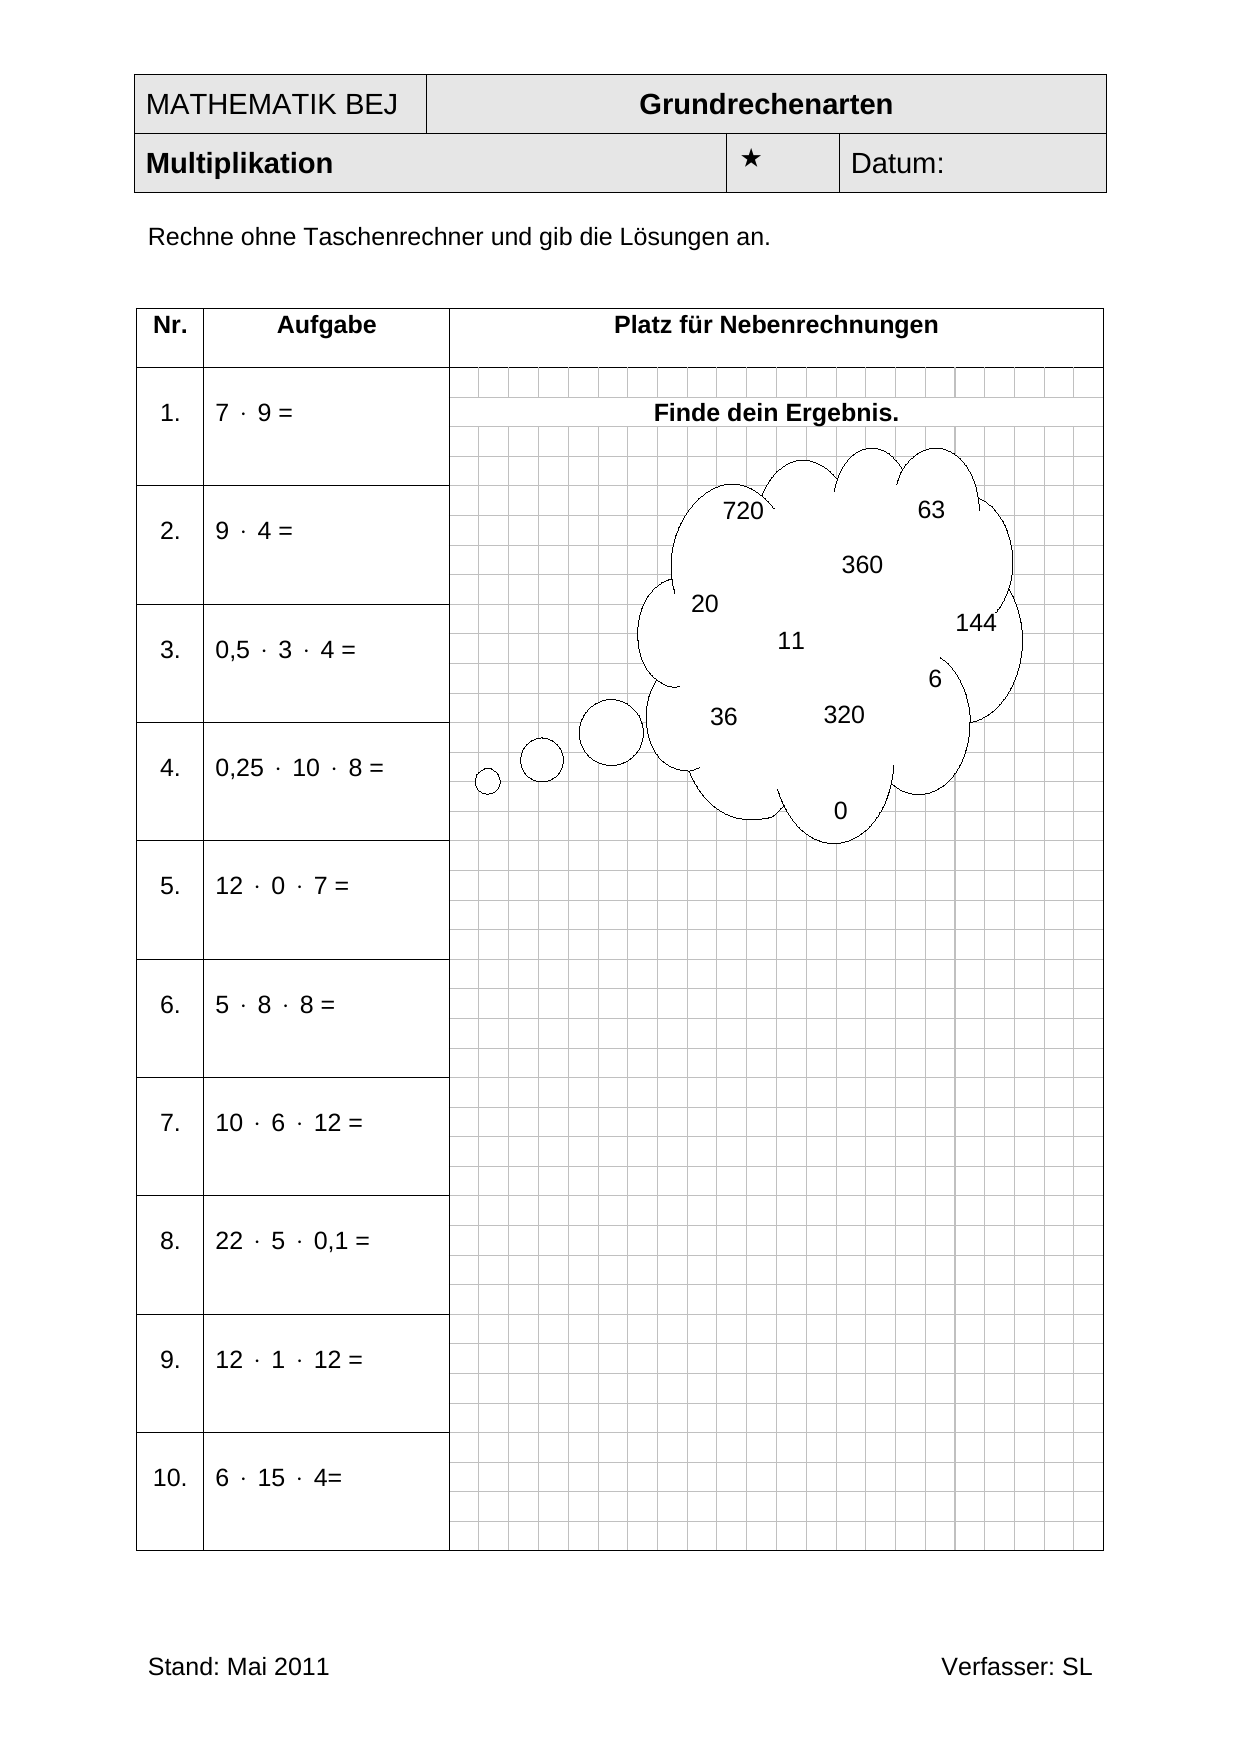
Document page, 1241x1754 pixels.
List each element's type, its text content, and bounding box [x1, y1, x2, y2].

table_cell [807, 871, 836, 899]
table_cell [1045, 368, 1073, 397]
table_cell [628, 1256, 657, 1284]
table_cell [539, 605, 568, 633]
table_cell [1015, 723, 1044, 752]
table_cell [628, 782, 657, 811]
table_cell [1074, 486, 1103, 515]
table_cell [1045, 1522, 1073, 1550]
table_cell [658, 546, 672, 574]
table_cell [479, 664, 508, 692]
table_cell [837, 1137, 865, 1166]
table_cell [1074, 1049, 1103, 1077]
table_cell [1045, 1137, 1073, 1166]
table_cell [569, 1463, 598, 1491]
table_cell [717, 368, 746, 397]
table_cell [985, 812, 1014, 840]
table_cell [1045, 1315, 1073, 1343]
table_cell [926, 871, 954, 899]
table_cell [539, 1196, 568, 1225]
table_cell [658, 1463, 687, 1491]
table_cell [569, 1285, 598, 1314]
table_cell [688, 1049, 716, 1077]
table_cell [658, 812, 687, 840]
table_cell [1045, 753, 1073, 781]
table_cell [1045, 930, 1073, 959]
table_cell [866, 812, 895, 840]
table_cell [956, 1315, 984, 1343]
table_cell [539, 871, 568, 899]
table_cell [539, 1374, 568, 1402]
table_cell [926, 901, 954, 929]
table_cell [777, 1196, 806, 1225]
table_cell [837, 930, 865, 959]
table_cell [1074, 516, 1103, 544]
table_cell [956, 1137, 984, 1166]
table_cell [1074, 605, 1103, 633]
table_cell [717, 1433, 746, 1462]
table_cell 12 1 12 = [204, 1315, 449, 1432]
table_cell [747, 989, 776, 1018]
table_cell [509, 368, 538, 397]
table_cell [688, 989, 716, 1018]
table_cell [717, 1019, 746, 1047]
table_cell [1015, 1196, 1044, 1225]
table_cell [837, 1285, 865, 1314]
table_cell [926, 812, 954, 840]
table_cell [807, 1522, 836, 1550]
table_cell [509, 1167, 538, 1195]
table_cell [926, 368, 954, 397]
table_cell [658, 368, 687, 397]
table_cell [509, 664, 538, 692]
table_cell [479, 1404, 508, 1432]
table_cell [509, 1315, 538, 1343]
table_cell [717, 1049, 746, 1077]
table_cell [717, 1315, 746, 1343]
table_cell [956, 1108, 984, 1136]
table_cell [599, 1433, 627, 1462]
table_cell [777, 960, 806, 988]
table_cell [807, 841, 836, 870]
table_cell [479, 1108, 508, 1136]
table_cell [539, 1078, 568, 1107]
table_cell [569, 457, 598, 485]
table_cell [837, 427, 865, 456]
table_cell [628, 516, 657, 544]
table_cell [777, 427, 806, 456]
table_cell [599, 989, 627, 1018]
table_cell [717, 427, 746, 456]
table_header Platz für Nebenrechnungen [450, 309, 1103, 367]
table_cell [837, 1078, 865, 1107]
text Rechne ohne Taschenrechner und gib die Lösungen an. [148, 222, 1093, 250]
table_cell [777, 1167, 806, 1195]
table_cell [628, 841, 657, 870]
table_cell [628, 427, 657, 456]
table_cell [837, 901, 865, 929]
table_cell [1021, 634, 1044, 663]
table_cell [1015, 694, 1044, 722]
table_cell [599, 1049, 627, 1077]
table_cell [688, 1463, 716, 1491]
table_cell [866, 1285, 895, 1314]
table_cell [807, 1226, 836, 1254]
table_cell [599, 546, 627, 574]
table_cell [539, 1344, 568, 1373]
table_cell [479, 605, 508, 633]
table_cell [658, 1256, 687, 1284]
table_cell [658, 1226, 687, 1254]
table_cell [479, 753, 508, 781]
table_cell [450, 546, 478, 574]
table_cell [599, 1404, 627, 1432]
table_cell [450, 457, 478, 485]
table_cell [450, 1344, 478, 1373]
table_cell [837, 1492, 865, 1521]
table_cell [688, 1374, 716, 1402]
table_cell [688, 960, 716, 988]
table_cell [599, 605, 627, 633]
table_cell [628, 901, 657, 929]
table_cell [896, 930, 925, 959]
table_cell [985, 1344, 1014, 1373]
table_cell [509, 901, 538, 929]
table_cell [1045, 812, 1073, 840]
table_cell [688, 1108, 716, 1136]
table_cell [866, 1404, 895, 1432]
table_cell [747, 1137, 776, 1166]
table_cell [956, 1256, 984, 1284]
table_cell [551, 753, 568, 781]
table_cell [1045, 575, 1073, 604]
table_cell [599, 1167, 627, 1195]
table_cell [777, 1019, 806, 1047]
table_cell [1045, 1167, 1073, 1195]
table_cell [926, 1285, 954, 1314]
table_cell [926, 427, 954, 453]
table_cell [1074, 871, 1103, 899]
table_cell [1045, 1078, 1073, 1107]
table_cell [569, 546, 598, 574]
table_cell [658, 427, 687, 456]
table_cell [717, 1374, 746, 1402]
table_cell [717, 989, 746, 1018]
table_cell [896, 427, 925, 456]
table_cell [688, 1344, 716, 1373]
table_cell [717, 930, 746, 959]
table_cell [569, 1196, 598, 1225]
table_cell [1074, 782, 1103, 811]
table_cell [539, 1404, 568, 1432]
table_cell [866, 368, 895, 397]
table_cell [628, 605, 642, 633]
table_cell [509, 1196, 538, 1225]
table_cell [628, 486, 657, 515]
table_cell [896, 1078, 925, 1107]
table_cell [450, 634, 478, 663]
table_cell [569, 901, 598, 929]
table_cell [747, 1492, 776, 1521]
table_cell 10 6 12 = [204, 1078, 449, 1195]
table_cell [569, 989, 598, 1018]
table_cell 12 0 7 = [204, 841, 449, 959]
table_cell [539, 1315, 568, 1343]
table_cell [747, 1167, 776, 1195]
table_cell [956, 1522, 984, 1550]
table_cell 9 4 = [204, 486, 449, 604]
table_cell [539, 427, 568, 456]
table_cell [479, 989, 508, 1018]
table_cell [1015, 1019, 1044, 1047]
table_cell [866, 930, 895, 959]
table_cell [1015, 1167, 1044, 1195]
table_cell [569, 1404, 598, 1432]
table_cell 22 5 0,1 = [204, 1196, 449, 1314]
table_cell [896, 1374, 925, 1402]
table_cell [658, 1137, 687, 1166]
table_cell [926, 989, 954, 1018]
table_cell [985, 1226, 1014, 1254]
table_cell [1045, 1285, 1073, 1314]
table_cell [569, 1374, 598, 1402]
table_cell [1015, 871, 1044, 899]
table_cell [539, 1108, 568, 1136]
table_cell [866, 901, 895, 929]
table_cell [837, 1404, 865, 1432]
table_cell [837, 871, 865, 899]
table_cell [777, 1404, 806, 1432]
table_cell [926, 1078, 954, 1107]
table_cell [956, 901, 984, 929]
table_cell 2. [137, 486, 203, 604]
table_cell 4. [137, 723, 203, 840]
table_cell [837, 1315, 865, 1343]
table_cell [956, 368, 984, 397]
table_cell [450, 930, 478, 959]
table_cell [985, 1137, 1014, 1166]
table_cell [717, 1404, 746, 1432]
table_cell [807, 1049, 836, 1077]
table_cell [882, 785, 895, 811]
table_cell [956, 930, 984, 959]
table_cell [1045, 486, 1073, 515]
table_cell [509, 1374, 538, 1402]
table_cell [509, 841, 538, 870]
table_cell [658, 1196, 687, 1225]
table_cell [658, 1108, 687, 1136]
table_cell [1015, 753, 1044, 781]
table_cell [509, 516, 538, 544]
table_cell [1074, 546, 1103, 574]
table_cell 0,25 10 8 = [204, 723, 449, 840]
table_cell [1074, 901, 1103, 929]
table_cell [837, 989, 865, 1018]
table_cell [628, 1492, 657, 1521]
table_cell [926, 1226, 954, 1254]
table_cell [926, 1108, 954, 1136]
table_cell [896, 1049, 925, 1077]
table_cell [1015, 546, 1044, 574]
table_cell [985, 1285, 1014, 1314]
table_cell [450, 1492, 478, 1521]
table_cell [599, 901, 627, 929]
table_cell [539, 930, 568, 959]
table_cell [1074, 753, 1103, 781]
table_cell [985, 1108, 1014, 1136]
table_cell [569, 1137, 598, 1166]
table_cell [807, 960, 836, 988]
table_cell 7 9 = [204, 368, 449, 485]
table_cell [569, 694, 598, 722]
table_cell [956, 1344, 984, 1373]
table_cell [450, 516, 478, 544]
table_cell [1015, 1078, 1044, 1107]
table_header Aufgabe [204, 309, 449, 367]
table_cell [509, 1137, 538, 1166]
table_cell [1074, 812, 1103, 840]
table_cell [658, 989, 687, 1018]
table_cell [539, 457, 568, 485]
table_cell [807, 1285, 836, 1314]
table_cell [866, 989, 895, 1018]
table_cell [1015, 901, 1044, 929]
table_cell [688, 1492, 716, 1521]
table_cell [807, 457, 836, 476]
table_cell [628, 664, 656, 692]
table_cell [777, 1492, 806, 1521]
table_cell [628, 1019, 657, 1047]
table_cell [837, 1108, 865, 1136]
table_cell [717, 960, 746, 988]
table_cell [658, 1285, 687, 1314]
table_cell [777, 1049, 806, 1077]
table_cell [1074, 1196, 1103, 1225]
table_cell [777, 841, 806, 870]
table_cell [509, 575, 538, 604]
table_cell [777, 1137, 806, 1166]
table_cell [599, 762, 627, 781]
table_cell [985, 694, 1014, 722]
table_cell [599, 841, 627, 870]
table_cell [837, 457, 849, 477]
table_cell [599, 960, 627, 988]
table_cell [1074, 841, 1103, 870]
table_cell [479, 723, 508, 752]
table_cell [717, 1078, 746, 1107]
table_cell [837, 1433, 865, 1462]
table_cell [450, 1108, 478, 1136]
table_cell [977, 486, 984, 500]
table_cell [569, 841, 598, 870]
table_cell [1074, 368, 1103, 397]
table_cell [599, 1078, 627, 1107]
table_cell [599, 1463, 627, 1491]
table_cell [569, 368, 598, 397]
table_cell [539, 1019, 568, 1047]
table_cell [479, 1167, 508, 1195]
table_cell [747, 1108, 776, 1136]
table_cell [450, 1196, 478, 1225]
table_cell [450, 1256, 478, 1284]
table_cell [628, 368, 657, 397]
table_cell [896, 1196, 925, 1225]
table_cell [926, 1522, 954, 1550]
table_cell [539, 1285, 568, 1314]
table_cell 5 8 8 = [204, 960, 449, 1077]
table_cell [956, 1433, 984, 1462]
table_cell [956, 1374, 984, 1402]
table_cell [479, 1492, 508, 1521]
table_cell [1015, 1049, 1044, 1077]
table_cell 7. [137, 1078, 203, 1195]
table_cell [539, 841, 568, 870]
table_cell [688, 871, 716, 899]
table_cell [1045, 1404, 1073, 1432]
table_cell [688, 1285, 716, 1314]
table_cell [539, 960, 568, 988]
table_cell [1074, 1137, 1103, 1166]
table_cell Finde dein Ergebnis. [450, 398, 1103, 426]
table_cell [638, 723, 654, 752]
table_cell [658, 1374, 687, 1402]
table_cell [956, 1463, 984, 1491]
table_cell [628, 694, 649, 722]
table_cell [837, 1196, 865, 1225]
table_cell [985, 368, 1014, 397]
table_cell [956, 1404, 984, 1432]
table_cell [599, 516, 627, 544]
table_cell [926, 782, 954, 811]
table_cell [777, 368, 806, 397]
table_cell [1015, 1522, 1044, 1550]
table_cell [1074, 1522, 1103, 1550]
table_cell [926, 960, 954, 988]
table_cell [985, 1433, 1014, 1462]
table_cell [896, 368, 925, 397]
table_cell [1074, 930, 1103, 959]
table_cell [509, 1285, 538, 1314]
table_cell [866, 1226, 895, 1254]
table_cell [1074, 694, 1103, 722]
table_cell [658, 1344, 687, 1373]
table_cell [569, 871, 598, 899]
table_cell [896, 1108, 925, 1136]
table_cell [896, 989, 925, 1018]
table_cell [599, 486, 627, 515]
table_cell [985, 753, 1014, 781]
table_cell [837, 1463, 865, 1491]
table_cell [688, 1315, 716, 1343]
table_cell [509, 546, 538, 574]
table_cell [450, 368, 478, 397]
table_cell [479, 634, 508, 663]
table_cell [599, 1492, 627, 1521]
table_cell [509, 1019, 538, 1047]
table_cell [807, 1019, 836, 1047]
table_cell [539, 664, 568, 692]
table_cell [747, 1463, 776, 1491]
table_cell [747, 1196, 776, 1225]
table_cell [926, 1492, 954, 1521]
table_cell [1015, 1374, 1044, 1402]
table_cell [866, 1315, 895, 1343]
table_cell [509, 1492, 538, 1521]
table_cell [807, 1374, 836, 1402]
table_cell [569, 1492, 598, 1521]
table_cell [956, 1078, 984, 1107]
table_cell [450, 841, 478, 870]
table_cell [747, 1433, 776, 1462]
table_cell [479, 1226, 508, 1254]
table_cell [1074, 1404, 1103, 1432]
table_cell [896, 1433, 925, 1462]
table_cell [956, 1049, 984, 1077]
table_cell [896, 1463, 925, 1491]
table_cell [479, 1374, 508, 1402]
table_cell [569, 960, 598, 988]
table_cell [777, 1344, 806, 1373]
table_cell [599, 1108, 627, 1136]
table_cell [1074, 575, 1103, 604]
table_cell [450, 1315, 478, 1343]
table_cell [807, 901, 836, 929]
table_cell [599, 1137, 627, 1166]
table_cell [926, 1196, 954, 1225]
table_cell [896, 1404, 925, 1432]
table_cell [717, 841, 746, 870]
table_cell [688, 841, 716, 870]
table_cell [509, 486, 538, 515]
table_cell [450, 1137, 478, 1166]
table_cell [569, 516, 598, 544]
table_cell [1015, 812, 1044, 840]
table_cell [747, 1078, 776, 1107]
table_cell [717, 1492, 746, 1521]
table_cell [599, 1522, 627, 1550]
table_cell [1045, 782, 1073, 811]
table_cell [866, 1108, 895, 1136]
table_cell [569, 782, 598, 811]
table_cell [479, 1196, 508, 1225]
table_cell [777, 1256, 806, 1284]
table_cell [777, 1108, 806, 1136]
table_cell [807, 1196, 836, 1225]
table_cell [956, 753, 984, 781]
table_cell [837, 1167, 865, 1195]
table_cell [866, 871, 895, 899]
table_cell [509, 871, 538, 899]
table_cell [628, 989, 657, 1018]
table_cell [837, 1049, 865, 1077]
table_cell [956, 960, 984, 988]
table_cell [450, 1049, 478, 1077]
table_cell [1045, 960, 1073, 988]
table_cell [539, 1226, 568, 1254]
table_cell [688, 457, 716, 485]
table_cell [450, 782, 478, 811]
table_cell [450, 723, 478, 752]
table_cell [450, 901, 478, 929]
table_cell [658, 1049, 687, 1077]
table_cell [1045, 841, 1073, 870]
table_cell [450, 575, 478, 604]
table_cell [985, 1404, 1014, 1432]
table_cell [837, 1344, 865, 1373]
table_cell [569, 753, 598, 781]
table_cell [807, 1344, 836, 1373]
table_cell [628, 1137, 657, 1166]
table_cell [688, 812, 716, 840]
table_cell 0,5 3 4 = [204, 605, 449, 722]
table_cell [777, 812, 806, 840]
table_cell [866, 1078, 895, 1107]
table_cell [479, 546, 508, 574]
table_cell [509, 1463, 538, 1491]
table_cell [479, 575, 508, 604]
table_cell [926, 1049, 954, 1077]
table_cell [777, 1463, 806, 1491]
table_cell [807, 1315, 836, 1343]
table_cell [569, 1226, 598, 1254]
table_cell [479, 1285, 508, 1314]
table_cell [569, 664, 598, 692]
table_cell [539, 1167, 568, 1195]
table_cell [866, 1492, 895, 1521]
table_cell 3. [137, 605, 203, 722]
table_cell [688, 782, 716, 811]
table_cell [1015, 516, 1044, 544]
table_cell [599, 871, 627, 899]
table_cell [569, 1078, 598, 1107]
table_cell [777, 1374, 806, 1402]
table_cell [807, 1108, 836, 1136]
table_cell [599, 1285, 627, 1314]
table_cell [866, 1463, 895, 1491]
table_cell [777, 457, 806, 470]
table_cell [1074, 1344, 1103, 1373]
table_cell [1045, 457, 1073, 485]
table_cell [450, 486, 478, 515]
table_cell [688, 1404, 716, 1432]
table_cell [688, 1522, 716, 1550]
table_cell [509, 989, 538, 1018]
table_cell [599, 782, 627, 811]
table_cell [926, 1315, 954, 1343]
table_cell [777, 901, 806, 929]
table_cell [628, 575, 657, 604]
table_cell [569, 1019, 598, 1047]
table_cell [1045, 723, 1073, 752]
table_cell [866, 1433, 895, 1462]
table_cell [479, 368, 508, 397]
table_cell [569, 1167, 598, 1195]
table_cell [926, 1167, 954, 1195]
table_cell [569, 427, 598, 456]
table_cell [1074, 1433, 1103, 1462]
table_cell [539, 368, 568, 397]
table_cell [777, 1522, 806, 1550]
table_cell [569, 1433, 598, 1462]
table_cell [450, 960, 478, 988]
table_cell [837, 960, 865, 988]
table_cell [569, 1344, 598, 1373]
table_cell [853, 832, 865, 840]
table_cell [1015, 1137, 1044, 1166]
table_cell [688, 901, 716, 929]
table_cell [479, 871, 508, 899]
table_cell [1045, 427, 1073, 456]
table_cell [837, 368, 865, 397]
table_cell [1045, 1226, 1073, 1254]
table_cell [747, 1019, 776, 1047]
table_cell [658, 1019, 687, 1047]
table_cell [1015, 1256, 1044, 1284]
table_cell [599, 427, 627, 456]
table_cell [658, 1167, 687, 1195]
table_cell [1001, 516, 1014, 544]
table_cell [956, 1492, 984, 1521]
table_cell [658, 516, 684, 544]
table_cell [599, 1315, 627, 1343]
table_cell [956, 841, 984, 870]
table_cell [450, 664, 478, 692]
table_cell [896, 1492, 925, 1521]
table_cell [479, 1078, 508, 1107]
table_cell [747, 841, 776, 870]
table_cell [479, 901, 508, 929]
table_cell [896, 457, 912, 468]
table_cell [866, 1137, 895, 1166]
table_cell [628, 1315, 657, 1343]
table_cell [509, 960, 538, 988]
table_cell [747, 1404, 776, 1432]
table_cell [1074, 1078, 1103, 1107]
table_cell [985, 960, 1014, 988]
table_cell [926, 1019, 954, 1047]
table_cell [717, 871, 746, 899]
table_cell [479, 1049, 508, 1077]
table_cell [1045, 1256, 1073, 1284]
table_cell [1045, 516, 1073, 544]
table_cell [956, 871, 984, 899]
table_cell [539, 1137, 568, 1166]
table_cell [985, 841, 1014, 870]
table_cell [807, 1137, 836, 1166]
table_cell [539, 901, 568, 929]
table_cell [658, 758, 687, 781]
table_cell [837, 1226, 865, 1254]
table_cell [1045, 1433, 1073, 1462]
table_cell [926, 1433, 954, 1462]
table_cell [1015, 960, 1044, 988]
table_cell [985, 457, 1014, 485]
table_cell [688, 1019, 716, 1047]
table_cell [896, 1167, 925, 1195]
table_cell [539, 575, 568, 604]
table_cell [1015, 427, 1044, 456]
table_cell [1074, 1226, 1103, 1254]
table_cell [717, 812, 746, 840]
table_cell [985, 930, 1014, 959]
table_cell [926, 1463, 954, 1491]
table_cell [509, 723, 538, 752]
table_cell [777, 1226, 806, 1254]
table_cell [509, 1226, 538, 1254]
table_cell [628, 1433, 657, 1462]
table_cell [628, 871, 657, 899]
table_cell [1074, 723, 1103, 752]
table_cell [985, 1492, 1014, 1521]
table_cell [628, 1167, 657, 1195]
table_cell [985, 782, 1014, 811]
table_cell [837, 841, 865, 870]
table_cell [628, 753, 657, 781]
table_cell [658, 1315, 687, 1343]
table_cell [599, 1226, 627, 1254]
table_cell [450, 1078, 478, 1107]
table_cell [628, 960, 657, 988]
table_cell [896, 1137, 925, 1166]
table_cell [777, 930, 806, 959]
table_cell [509, 1049, 538, 1077]
table_cell [896, 960, 925, 988]
table_cell [539, 486, 568, 515]
table_cell [747, 930, 776, 959]
table_cell [866, 960, 895, 988]
table_cell [1045, 1374, 1073, 1402]
table_cell [807, 1433, 836, 1462]
table_cell 8. [137, 1196, 203, 1314]
table_cell [628, 1404, 657, 1432]
table_cell [1045, 634, 1073, 663]
table_cell [717, 1167, 746, 1195]
table_cell [450, 1167, 478, 1195]
table_cell [747, 1256, 776, 1284]
table_cell [569, 1522, 598, 1550]
table_cell [628, 1049, 657, 1077]
table_cell [956, 782, 984, 811]
table_cell [956, 1226, 984, 1254]
table_cell [748, 486, 765, 495]
table_cell 1. [137, 368, 203, 485]
table_cell [777, 1433, 806, 1462]
table_cell [896, 1315, 925, 1343]
table_cell [450, 1374, 478, 1402]
table_cell [866, 427, 895, 456]
table_cell [658, 960, 687, 988]
table_cell [599, 930, 627, 959]
table_cell [717, 901, 746, 929]
table_cell [628, 1226, 657, 1254]
table_cell [866, 1167, 895, 1195]
table_cell [599, 1374, 627, 1402]
table_cell [896, 841, 925, 870]
table_cell [539, 1492, 568, 1521]
table_cell [569, 812, 598, 840]
table_cell [688, 486, 716, 509]
table_cell [985, 1315, 1014, 1343]
table_cell [1015, 486, 1044, 515]
table_cell [658, 1433, 687, 1462]
table_cell 6 15 4= [204, 1433, 449, 1550]
table_cell [599, 457, 627, 485]
table_cell [1045, 546, 1073, 574]
table_cell [539, 1463, 568, 1491]
table_cell [1074, 989, 1103, 1018]
table_cell [807, 368, 836, 397]
table_cell [747, 960, 776, 988]
table_cell [628, 1196, 657, 1225]
table_cell [569, 634, 598, 663]
table_cell [1045, 1196, 1073, 1225]
table_cell [807, 1256, 836, 1284]
table_cell [926, 1344, 954, 1373]
table_cell [926, 1404, 954, 1432]
table_cell [450, 753, 478, 781]
table_cell [539, 1256, 568, 1284]
table_cell [509, 1078, 538, 1107]
table_cell [717, 1108, 746, 1136]
table_cell [1015, 1344, 1044, 1373]
table_cell [539, 694, 568, 722]
table_cell [688, 427, 716, 456]
table_cell [1010, 575, 1014, 596]
table_cell [807, 427, 836, 456]
table_cell [807, 930, 836, 959]
table_cell [509, 812, 538, 840]
table_cell [509, 1256, 538, 1284]
table_cell [479, 1344, 508, 1373]
table_cell [539, 1522, 568, 1550]
table_cell [926, 841, 954, 870]
table_cell [658, 1404, 687, 1432]
table_cell [837, 1019, 865, 1047]
table_cell [599, 1344, 627, 1373]
table_cell [926, 1256, 954, 1284]
table_cell [450, 1433, 478, 1462]
table_cell [956, 1167, 984, 1195]
table_cell [688, 368, 716, 397]
table_cell [569, 1315, 598, 1343]
table_cell [509, 782, 538, 811]
table_cell [628, 1463, 657, 1491]
table_cell [569, 930, 598, 959]
table_cell [658, 1492, 687, 1521]
table_cell [509, 1404, 538, 1432]
table_cell [1015, 1108, 1044, 1136]
table_cell [509, 753, 533, 781]
table_cell [1017, 605, 1044, 633]
table_cell [688, 1256, 716, 1284]
table_cell [479, 1137, 508, 1166]
table_cell [658, 457, 687, 485]
table_cell [1045, 605, 1073, 633]
table_cell [747, 1522, 776, 1550]
table_cell [509, 1108, 538, 1136]
table_cell [539, 812, 568, 840]
table_cell [896, 1226, 925, 1254]
table_cell [479, 841, 508, 870]
table_cell [658, 1078, 687, 1107]
table_cell [1015, 575, 1044, 604]
table_cell [747, 427, 776, 456]
table_cell [985, 1019, 1014, 1047]
table_cell [628, 1108, 657, 1136]
table_cell [985, 1167, 1014, 1195]
table_cell [479, 1463, 508, 1491]
table_cell [1074, 1463, 1103, 1491]
table_cell [985, 901, 1014, 929]
table_cell [866, 1049, 895, 1077]
table_cell [569, 1256, 598, 1284]
table_cell [1015, 1404, 1044, 1432]
table_cell [866, 1344, 895, 1373]
table_cell [539, 546, 568, 574]
table_cell [450, 427, 478, 456]
table_cell [539, 634, 568, 663]
table_cell [777, 871, 806, 899]
table_cell [450, 1019, 478, 1047]
table_cell [956, 1019, 984, 1047]
table_cell [777, 1078, 806, 1107]
table_cell [509, 930, 538, 959]
table_cell [985, 1078, 1014, 1107]
table_cell [479, 486, 508, 515]
table_cell [479, 1522, 508, 1550]
table_cell [599, 694, 627, 703]
table_cell [717, 1344, 746, 1373]
table_cell [1015, 457, 1044, 485]
table_cell [747, 1374, 776, 1402]
table_cell [569, 605, 598, 633]
table_cell [1074, 634, 1103, 663]
table_cell [896, 1344, 925, 1373]
table_cell [1015, 782, 1044, 811]
table_cell [1045, 1108, 1073, 1136]
table_cell [1074, 1492, 1103, 1521]
table_cell [628, 1374, 657, 1402]
table_cell [599, 1256, 627, 1284]
table_cell [717, 457, 746, 485]
table_cell [956, 1196, 984, 1225]
table_cell [539, 723, 568, 752]
table_cell [628, 1078, 657, 1107]
table_cell 10. [137, 1433, 203, 1550]
table_cell [985, 1463, 1014, 1491]
table_cell [450, 1463, 478, 1491]
table_cell [628, 634, 643, 663]
table_cell [539, 1049, 568, 1077]
table_cell [837, 1256, 865, 1284]
table_cell [599, 664, 627, 692]
table_cell [747, 457, 776, 485]
table_cell [450, 989, 478, 1018]
table_cell [717, 1196, 746, 1225]
table_cell [956, 812, 984, 840]
table_cell [985, 1256, 1014, 1284]
table_cell [479, 960, 508, 988]
table_cell [956, 989, 984, 1018]
table_cell [658, 930, 687, 959]
table_cell [717, 1522, 746, 1550]
table_cell [628, 930, 657, 959]
table_cell [1074, 1285, 1103, 1314]
table_cell [658, 871, 687, 899]
table_cell [966, 723, 984, 752]
table_cell [599, 1019, 627, 1047]
table_cell [866, 1256, 895, 1284]
table_cell [926, 930, 954, 959]
table_cell [688, 1167, 716, 1195]
table_cell [479, 694, 508, 722]
table_cell [866, 841, 895, 870]
table_cell [896, 871, 925, 899]
table_cell [479, 1256, 508, 1284]
table_cell [896, 1285, 925, 1314]
table_cell [747, 901, 776, 929]
table_cell [688, 1433, 716, 1462]
table_cell [509, 605, 538, 633]
table_cell [509, 694, 538, 722]
table_cell [658, 782, 687, 811]
table_cell [985, 1374, 1014, 1402]
table_cell [717, 1226, 746, 1254]
table_cell [1045, 871, 1073, 899]
table_cell [717, 1137, 746, 1166]
table_cell [896, 901, 925, 929]
table_cell [1045, 989, 1073, 1018]
table_cell [985, 427, 1014, 456]
table_cell [539, 782, 568, 811]
table_cell [866, 1374, 895, 1402]
table_cell [1074, 427, 1103, 456]
table_cell [509, 427, 538, 456]
table_cell 6. [137, 960, 203, 1077]
table_cell [985, 1522, 1014, 1550]
table_cell [539, 516, 568, 544]
table_cell [896, 788, 925, 811]
table_cell [1045, 694, 1073, 722]
table_cell [628, 546, 657, 574]
table_cell [985, 1049, 1014, 1077]
table_cell [1015, 368, 1044, 397]
table_cell [837, 1522, 865, 1550]
table_cell [1015, 1315, 1044, 1343]
table_cell [450, 1404, 478, 1432]
table_cell [509, 634, 538, 663]
table_cell [658, 575, 671, 584]
table_cell [1045, 1049, 1073, 1077]
table_cell [509, 1433, 538, 1462]
table_cell [747, 1315, 776, 1343]
table_cell [747, 1344, 776, 1373]
table_cell [837, 1374, 865, 1402]
table_cell [1074, 1256, 1103, 1284]
table_cell [658, 1522, 687, 1550]
table_cell [866, 1522, 895, 1550]
table_cell [539, 989, 568, 1018]
table_cell [747, 1049, 776, 1077]
table_cell [777, 1285, 806, 1314]
table_cell [599, 368, 627, 397]
table_cell [1015, 1492, 1044, 1521]
table_cell [658, 901, 687, 929]
table_cell [747, 1285, 776, 1314]
table_cell [450, 694, 478, 722]
table_cell [985, 486, 1014, 515]
table_cell [1045, 1019, 1073, 1047]
table_cell [985, 723, 1014, 752]
table_cell [1045, 901, 1073, 929]
table_cell [1015, 989, 1044, 1018]
table_cell [599, 1196, 627, 1225]
table_cell [479, 427, 508, 456]
table_cell [539, 1433, 568, 1462]
table_cell [658, 486, 687, 515]
table_cell [1074, 1315, 1103, 1343]
table_cell [896, 1256, 925, 1284]
table_cell [599, 812, 627, 840]
table_cell [1015, 664, 1044, 692]
table_cell [747, 871, 776, 899]
table_cell [509, 1522, 538, 1550]
table_cell [628, 812, 657, 840]
table_cell [1045, 1344, 1073, 1373]
table_cell [688, 772, 693, 781]
table_cell [1074, 1167, 1103, 1195]
table_cell [479, 516, 508, 544]
table_cell [926, 1374, 954, 1402]
table_cell [479, 782, 508, 811]
table_cell [807, 989, 836, 1018]
table_cell [747, 368, 776, 397]
table_cell [866, 1019, 895, 1047]
table_cell [569, 575, 598, 604]
table_cell [450, 1522, 478, 1550]
table_cell [1015, 1285, 1044, 1314]
table_cell [658, 841, 687, 870]
table_cell [1045, 1463, 1073, 1491]
table_header Nr. [137, 309, 203, 367]
table_cell [956, 1285, 984, 1314]
table_cell [926, 1137, 954, 1166]
table_cell [479, 812, 508, 840]
table_cell [1015, 1463, 1044, 1491]
table_cell [688, 1078, 716, 1107]
table_cell [985, 989, 1014, 1018]
table_cell [509, 457, 538, 485]
table_cell [1015, 841, 1044, 870]
table_cell [688, 930, 716, 959]
table_cell [717, 1285, 746, 1314]
table_cell [569, 723, 584, 752]
table_cell [1074, 1374, 1103, 1402]
table_cell [1074, 1019, 1103, 1047]
table_cell [450, 605, 478, 633]
table_cell [1045, 1492, 1073, 1521]
table_cell [569, 1049, 598, 1077]
table_cell [1074, 457, 1103, 485]
table_cell [896, 812, 925, 840]
table_cell [807, 1463, 836, 1491]
table_cell [985, 1196, 1014, 1225]
table_cell [807, 1078, 836, 1107]
table_cell [628, 1522, 657, 1550]
table_cell [1015, 1226, 1044, 1254]
table_cell [450, 871, 478, 899]
table_cell [479, 930, 508, 959]
table_cell [450, 1226, 478, 1254]
table_cell [777, 1315, 806, 1343]
table_cell [688, 1196, 716, 1225]
table_cell [628, 1344, 657, 1373]
table_cell 9. [137, 1315, 203, 1432]
table_cell [717, 1463, 746, 1491]
table_cell [688, 1137, 716, 1166]
table_cell [599, 575, 627, 604]
table_cell [807, 1404, 836, 1432]
table_cell [960, 457, 984, 485]
table_cell 5. [137, 841, 203, 959]
table_cell [1074, 664, 1103, 692]
table_cell [1015, 1433, 1044, 1462]
table_cell [896, 1522, 925, 1550]
table_cell [479, 457, 508, 485]
table_cell [688, 1226, 716, 1254]
table_cell [747, 1226, 776, 1254]
table_cell [956, 427, 984, 456]
table_cell [985, 871, 1014, 899]
table_cell [569, 486, 598, 515]
table_cell [807, 1167, 836, 1195]
table_cell [896, 1019, 925, 1047]
table_cell [479, 1315, 508, 1343]
table_cell [1074, 960, 1103, 988]
table_cell [807, 1492, 836, 1521]
table_cell [569, 1108, 598, 1136]
table_cell [717, 1256, 746, 1284]
table_cell [628, 457, 657, 485]
table_cell [479, 1019, 508, 1047]
table_cell [777, 989, 806, 1018]
table_cell [450, 1285, 478, 1314]
table_cell [1045, 664, 1073, 692]
table_cell [599, 634, 627, 663]
table_cell [450, 812, 478, 840]
table_cell [747, 815, 776, 840]
table_cell [509, 1344, 538, 1373]
table_cell [1015, 930, 1044, 959]
table_cell [628, 1285, 657, 1314]
table_cell [1074, 1108, 1103, 1136]
table_cell [866, 1196, 895, 1225]
table_cell [479, 1433, 508, 1462]
